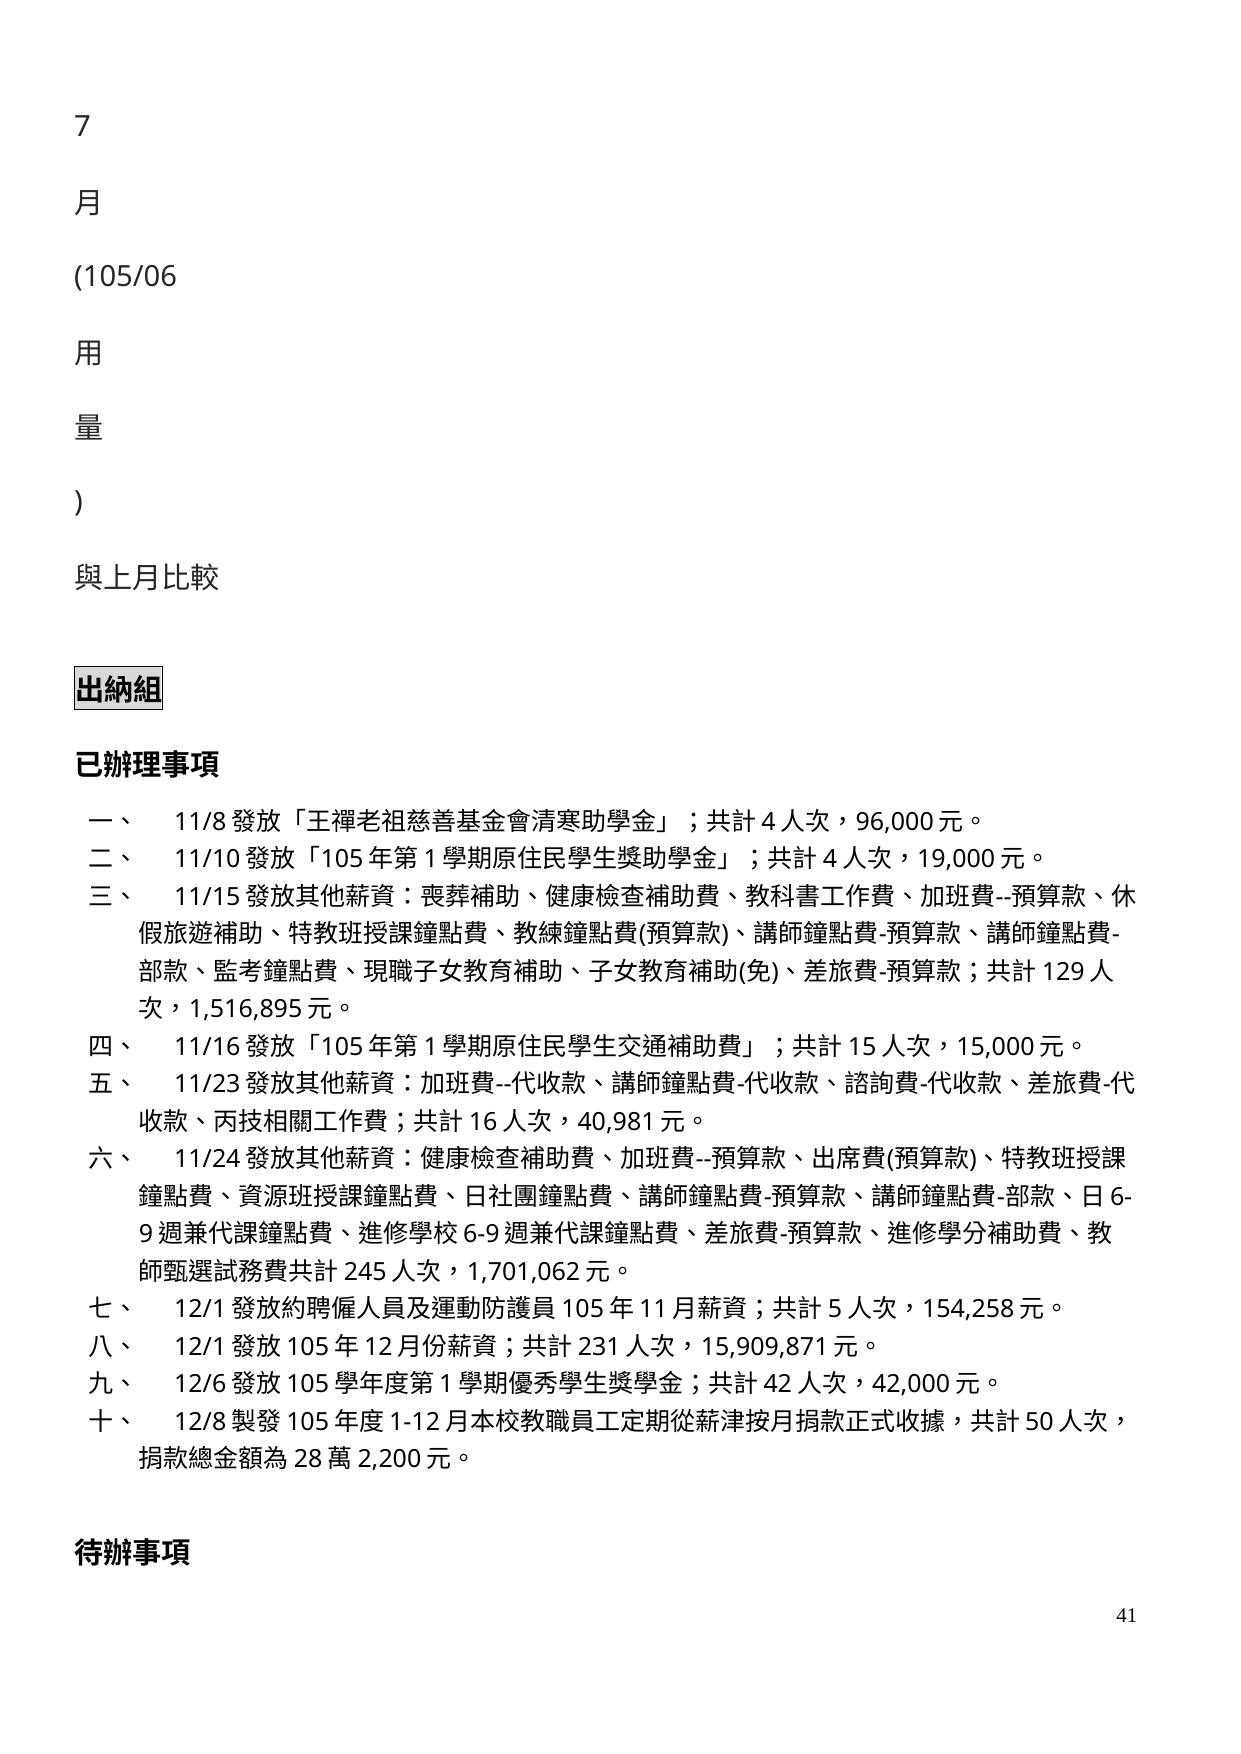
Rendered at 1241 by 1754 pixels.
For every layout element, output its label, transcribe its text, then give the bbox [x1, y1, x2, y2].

text (105/06 [74, 238, 1137, 313]
list 11/10發放「105年第1學期原住民學生獎助學金」；共計4人次，19,000元。 [89, 838, 1137, 876]
text 量 [74, 388, 1137, 463]
text 已辦理事項 [74, 726, 1137, 801]
list 12/1發放約聘僱人員及運動防護員105年11月薪資；共計5人次，154,258元。 [89, 1288, 1137, 1326]
list 11/15發放其他薪資：喪葬補助、健康檢查補助費、教科書工作費、加班費--預算款、休假旅遊補助、特教班授課鐘點費、教練鐘點費(預算款)、講師鐘點費-預算款、講師鐘點費-部款、監考鐘點費、現職子女教育補助、子女教育補助(免)、差旅費-預算款；共計129人次，1,516,895元。 [89, 876, 1137, 1026]
text ) [74, 463, 1137, 538]
list 11/24發放其他薪資：健康檢查補助費、加班費--預算款、出席費(預算款)、特教班授課鐘點費、資源班授課鐘點費、日社團鐘點費、講師鐘點費-預算款、講師鐘點費-部款、日6-9週兼代課鐘點費、進修學校6-9週兼代課鐘點費、差旅費-預算款、進修學分補助費、教師甄選試務費共計245人次，1,701,062元。 [89, 1138, 1137, 1288]
text 7 [74, 88, 1137, 163]
text 用 [74, 313, 1137, 388]
text 月 [74, 163, 1137, 238]
list 12/1發放105年12月份薪資；共計231人次，15,909,871元。 [89, 1326, 1137, 1363]
text 待辦事項 [74, 1513, 1137, 1588]
list 12/8製發105年度1-12月本校教職員工定期從薪津按月捐款正式收據，共計50人次，捐款總金額為28萬2,200元。 [89, 1401, 1137, 1476]
list 11/8發放「王禪老祖慈善基金會清寒助學金」；共計4人次，96,000元。 [89, 801, 1137, 838]
list 12/6發放105學年度第1學期優秀學生獎學金；共計42人次，42,000元。 [89, 1363, 1137, 1401]
list 11/23發放其他薪資：加班費--代收款、講師鐘點費-代收款、諮詢費-代收款、差旅費-代收款、丙技相關工作費；共計16人次，40,981元。 [89, 1063, 1137, 1138]
text 與上月比較 [74, 538, 1137, 613]
list 11/16發放「105年第1學期原住民學生交通補助費」；共計15人次，15,000元。 [89, 1026, 1137, 1063]
text 出納組 [74, 651, 1137, 726]
